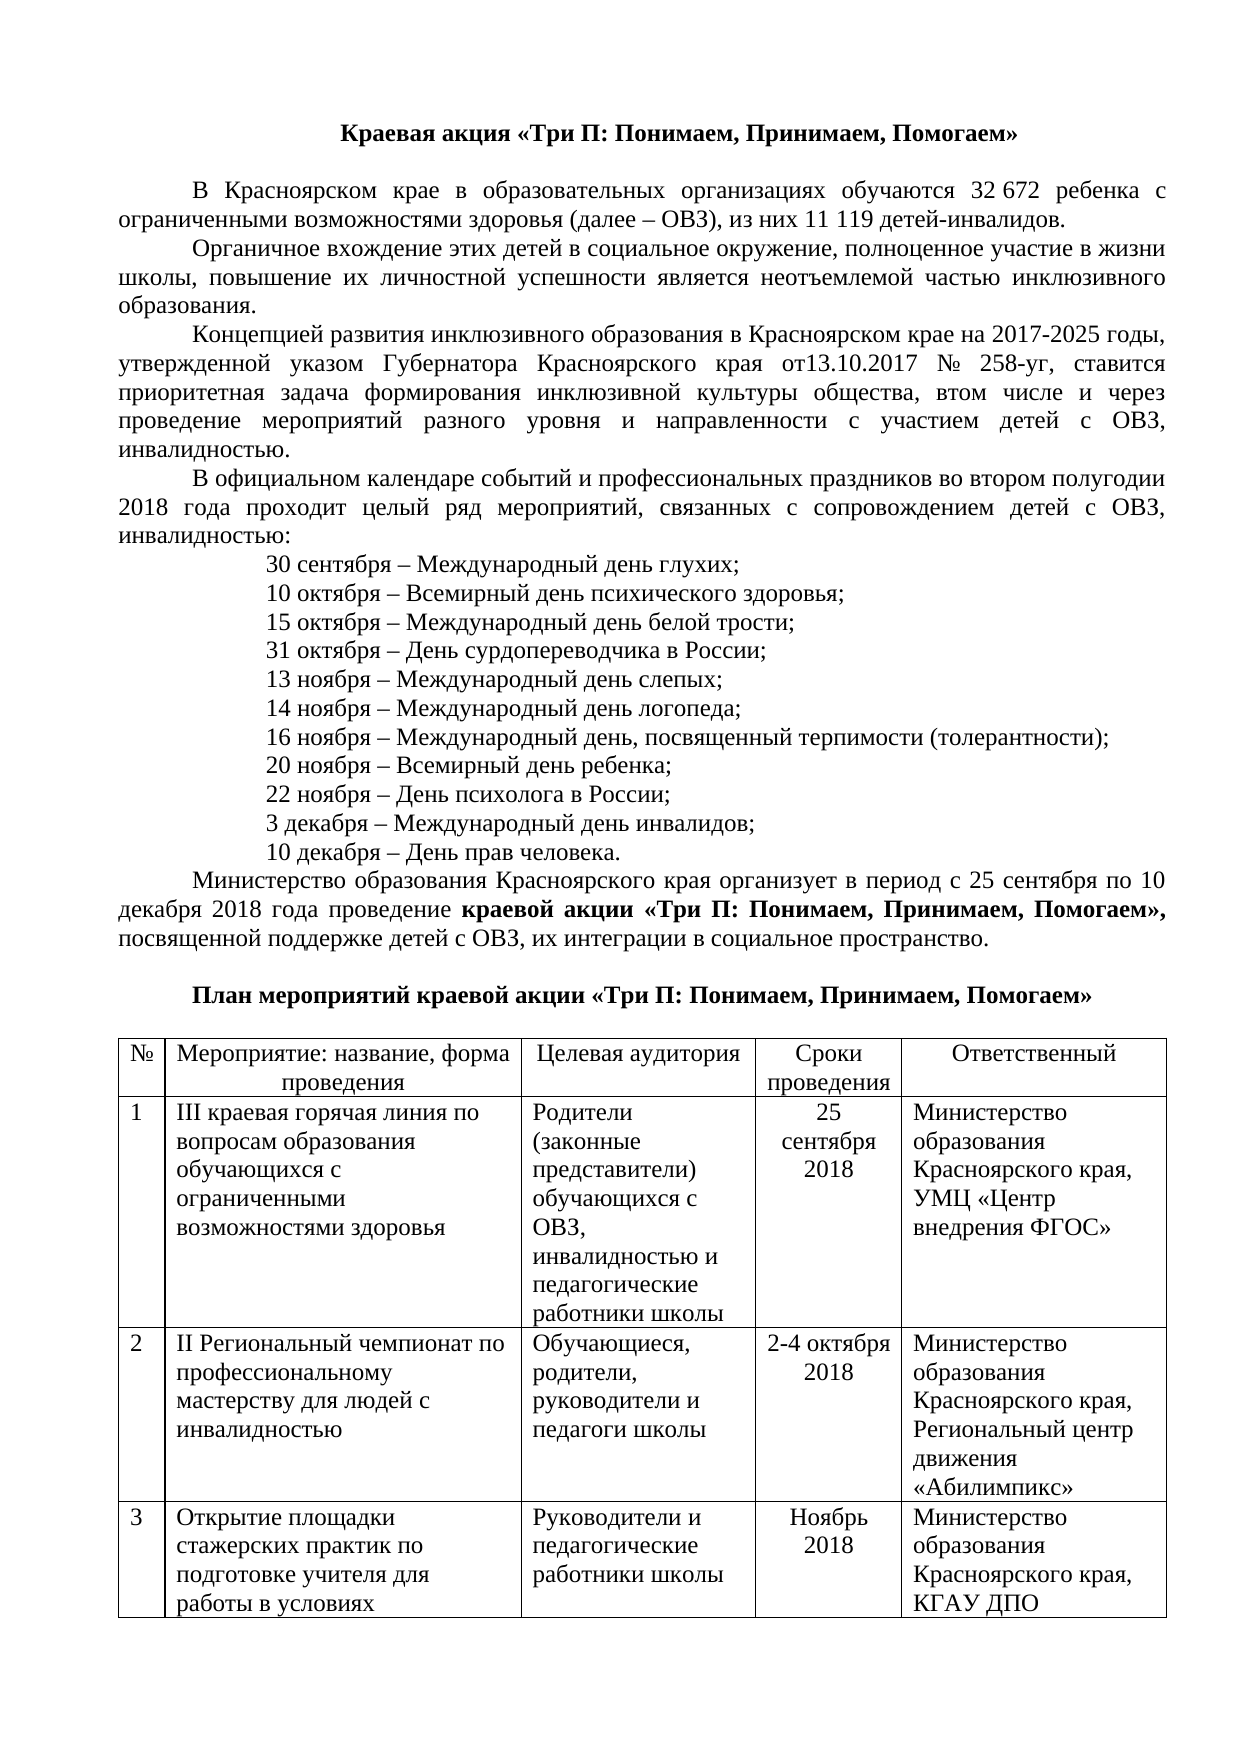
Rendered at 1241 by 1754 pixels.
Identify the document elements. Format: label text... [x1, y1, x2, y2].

table_header Ответственный [902, 1039, 1166, 1096]
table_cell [522, 1502, 755, 1617]
table_cell Министерство образования Красноярского края, Региональный центр движения «Абилимпикс» [902, 1328, 1166, 1501]
text 13 ноября – Международный день слепых; [118, 664, 1167, 693]
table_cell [902, 1502, 1166, 1617]
text 30 сентября – Международный день глухих; [118, 549, 1167, 578]
table_cell 1 [119, 1097, 164, 1327]
text 10 декабря – День прав человека. [118, 837, 1167, 866]
text 14 ноября – Международный день логопеда; [118, 693, 1167, 722]
table_header № [119, 1039, 164, 1096]
table_cell Родители (законные представители) обучающихся с ОВЗ, инвалидностью и педагогические работники школы [522, 1097, 755, 1327]
text 10 октября – Всемирный день психического здоровья; [118, 578, 1167, 607]
table_header Целевая аудитория [522, 1039, 755, 1096]
table_header Мероприятие: название, форма проведения [166, 1039, 521, 1096]
text 3 декабря – Международный день инвалидов; [118, 808, 1167, 837]
text 22 ноября – День психолога в России; [118, 779, 1167, 808]
table_cell 3 [119, 1502, 164, 1617]
table_cell III краевая горячая линия по вопросам образования обучающихся с ограниченными возможностями здоровья [166, 1097, 521, 1327]
table_cell Обучающиеся, родители, руководители и педагоги школы [522, 1328, 755, 1501]
text Концепцией развития инклюзивного образования в Красноярском крае на 2017-2025 годы, утвержденной указом Губернатора Красноярского края от13.10.2017 № 258-уг, ставится приоритетная задача формирования инклюзивной культуры общества, втом числе и через проведение мероприятий разного уровня и направленности с участием детей с ОВЗ, инвалидностью. [118, 319, 1167, 463]
text 31 октября – День сурдопереводчика в России; [118, 636, 1167, 664]
text План мероприятий краевой акции «Три П: Понимаем, Принимаем, Помогаем» [118, 980, 1167, 1009]
table_cell Ноябрь 2018 [756, 1502, 901, 1617]
table_cell Министерство образования Красноярского края, УМЦ «Центр внедрения ФГОС» [902, 1097, 1166, 1327]
table_cell 25 сентября 2018 [756, 1097, 901, 1327]
table_cell 2 [119, 1328, 164, 1501]
text В Красноярском крае в образовательных организациях обучаются 32 672 ребенка с ограниченными возможностями здоровья (далее – ОВЗ), из них 11 119 детей-инвалидов. [118, 176, 1167, 233]
text Краевая акция «Три П: Понимаем, Принимаем, Помогаем» [118, 118, 1167, 147]
text Органичное вхождение этих детей в социальное окружение, полноценное участие в жизни школы, повышение их личностной успешности является неотъемлемой частью инклюзивного образования. [118, 233, 1167, 319]
text 16 ноября – Международный день, посвященный терпимости (толерантности); [118, 722, 1167, 751]
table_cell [166, 1502, 521, 1617]
table_cell 2-4 октября 2018 [756, 1328, 901, 1501]
text 15 октября – Международный день белой трости; [118, 607, 1167, 636]
text 20 ноября – Всемирный день ребенка; [118, 751, 1167, 779]
table_header Сроки проведения [756, 1039, 901, 1096]
text Министерство образования Красноярского края организует в период с 25 сентября по 10 декабря 2018 года проведение краевой акции «Три П: Понимаем, Принимаем, Помогаем», посвященной поддержке детей с ОВЗ, их интеграции в социальное пространство. [118, 866, 1167, 952]
table_cell II Региональный чемпионат по профессиональному мастерству для людей с инвалидностью [166, 1328, 521, 1501]
text В официальном календаре событий и профессиональных праздников во втором полугодии 2018 года проходит целый ряд мероприятий, связанных с сопровождением детей с ОВЗ, инвалидностью: [118, 463, 1167, 549]
